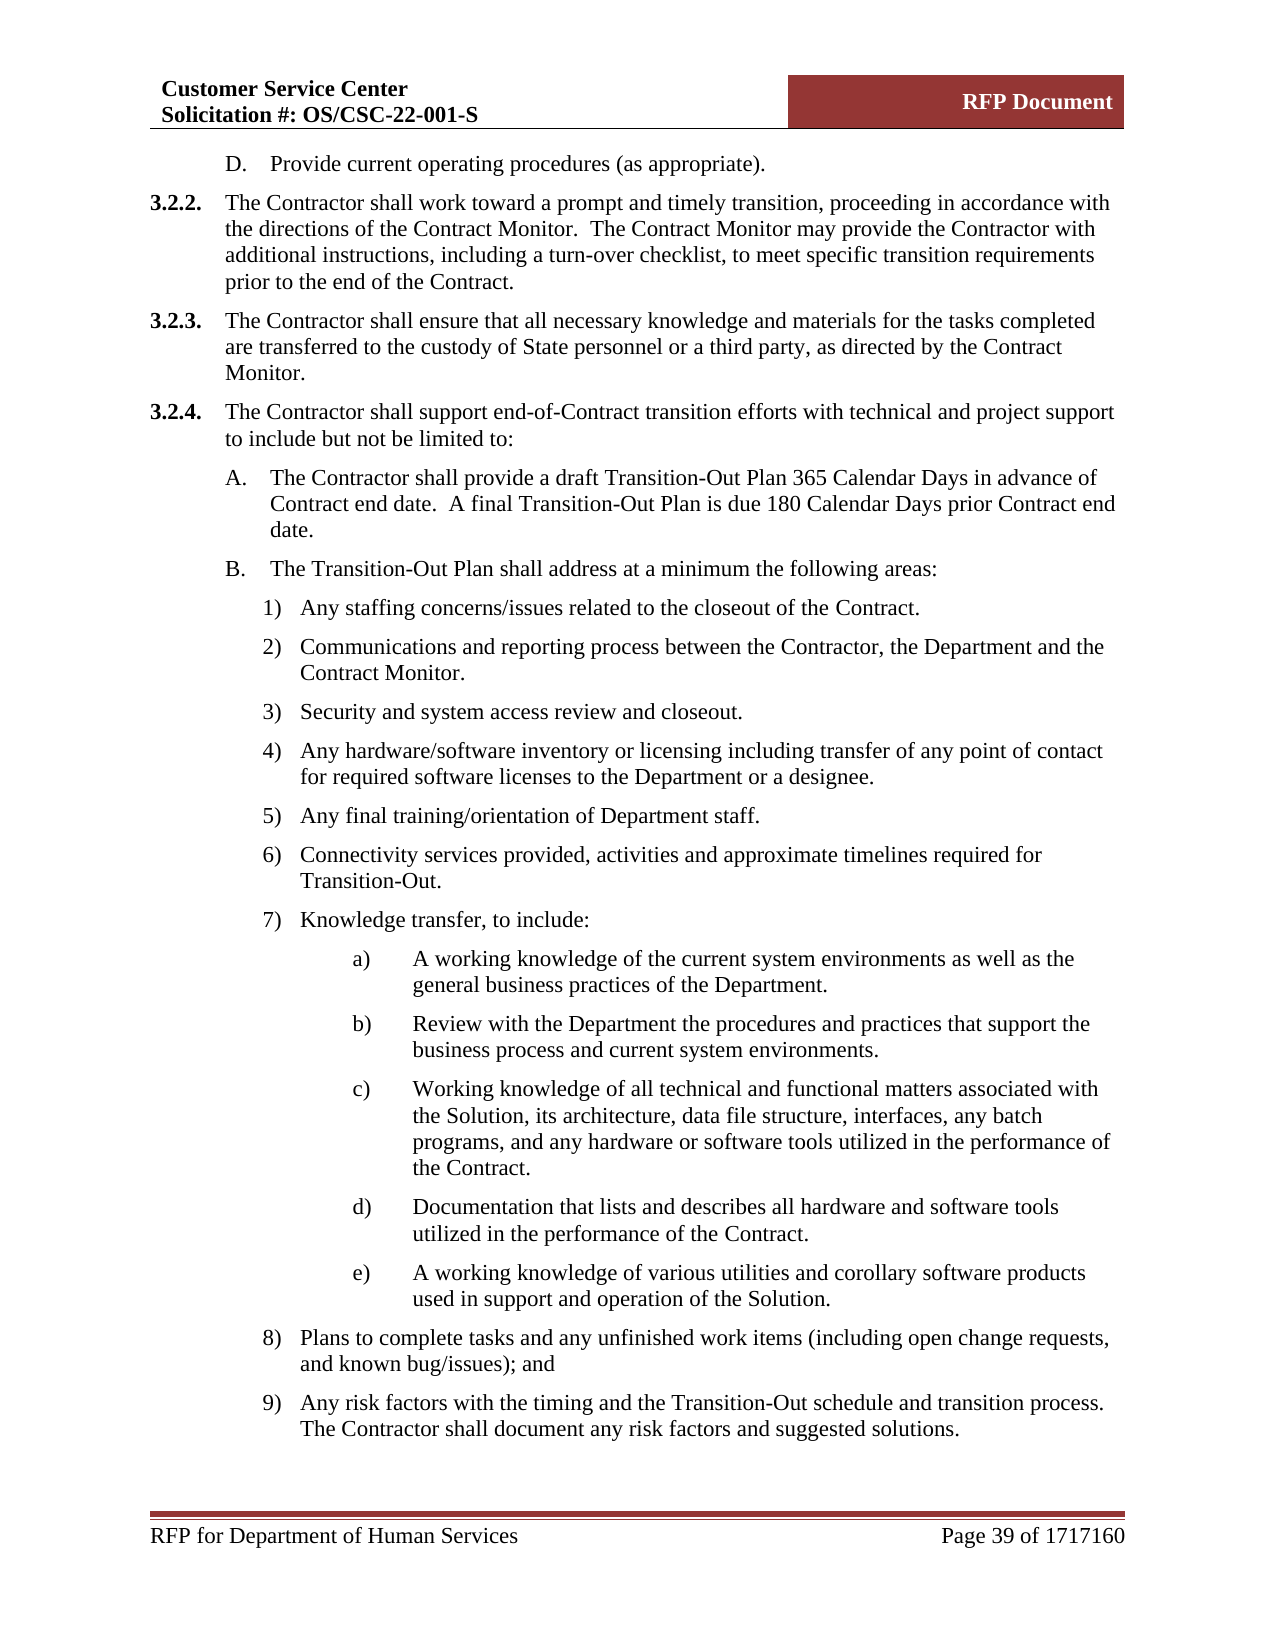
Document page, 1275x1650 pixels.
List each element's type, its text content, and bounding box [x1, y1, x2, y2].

list Communications and reporting process between the Contractor, the Department and the Contract Monitor. [262, 633, 1125, 686]
list Working knowledge of all technical and functional matters associated with the Solution, its architecture, data file structure, interfaces, any batch programs, and any hardware or software tools utilized in the performance of the Contract. [352, 1075, 1125, 1181]
list Any risk factors with the timing and the Transition-Out schedule and transition process. The Contractor shall document any risk factors and suggested solutions. [262, 1389, 1125, 1442]
list The Contractor shall provide a draft Transition-Out Plan 365 Calendar Days in advance of Contract end date. A final Transition-Out Plan is due 180 Calendar Days prior Contract end date. [225, 463, 1125, 543]
list The Contractor shall work toward a prompt and timely transition, proceeding in accordance with the directions of the Contract Monitor. The Contract Monitor may provide the Contractor with additional instructions, including a turn-over checklist, to meet specific transition requirements prior to the end of the Contract. [150, 189, 1125, 294]
list Provide current operating procedures (as appropriate). [225, 150, 1125, 176]
list The Transition-Out Plan shall address at a minimum the following areas: [225, 555, 1125, 581]
list A working knowledge of various utilities and corollary software products used in support and operation of the Solution. [352, 1258, 1125, 1311]
list The Contractor shall support end-of-Contract transition efforts with technical and project support to include but not be limited to: [150, 398, 1125, 451]
list Security and system access review and closeout. [262, 698, 1125, 724]
list The Contractor shall ensure that all necessary knowledge and materials for the tasks completed are transferred to the custody of State personnel or a third party, as directed by the Contract Monitor. [150, 307, 1125, 386]
list Knowledge transfer, to include: [262, 906, 1125, 932]
list Documentation that lists and describes all hardware and software tools utilized in the performance of the Contract. [352, 1193, 1125, 1246]
list Connectivity services provided, activities and approximate timelines required for Transition-Out. [262, 841, 1125, 894]
list Review with the Department the procedures and practices that support the business process and current system environments. [352, 1010, 1125, 1063]
list Any final training/orientation of Department staff. [262, 802, 1125, 828]
list A working knowledge of the current system environments as well as the general business practices of the Department. [352, 945, 1125, 998]
list Any staffing concerns/issues related to the closeout of the Contract. [262, 594, 1125, 620]
list Plans to complete tasks and any unfinished work items (including open change requests, and known bug/issues); and [262, 1324, 1125, 1376]
list Any hardware/software inventory or licensing including transfer of any point of contact for required software licenses to the Department or a designee. [262, 737, 1125, 789]
